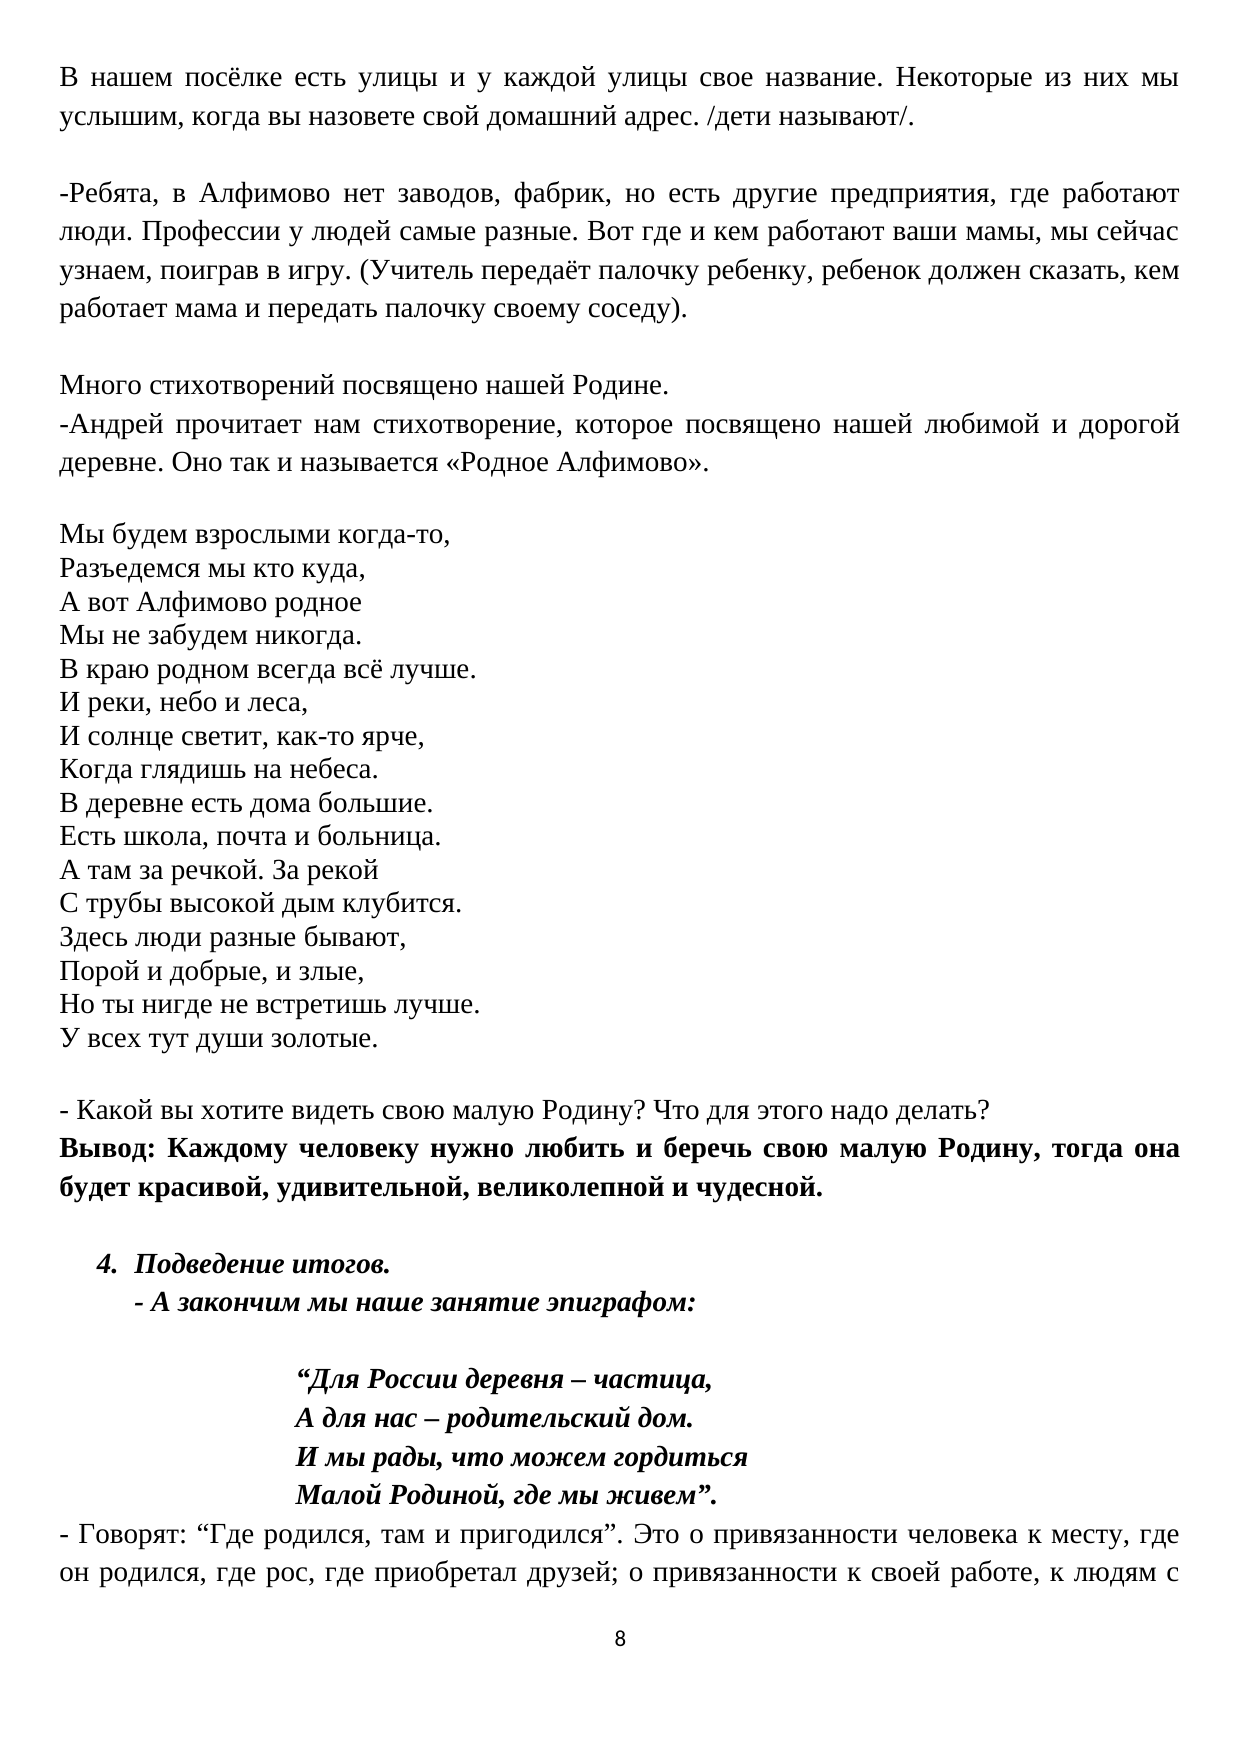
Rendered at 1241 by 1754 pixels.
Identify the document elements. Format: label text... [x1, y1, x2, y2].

text У всех тут души золотые. [59, 1020, 1181, 1053]
text Мы будем взрослыми когда-то, [59, 517, 1181, 550]
text Когда глядишь на небеса. [59, 751, 1181, 785]
text Здесь люди разные бывают, [59, 919, 1181, 953]
text В деревне есть дома большие. [59, 785, 1181, 818]
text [59, 1516, 1181, 1588]
text -Ребята, в Алфимово нет заводов, фабрик, но есть другие предприятия, где работают люди. Профессии у людей самые разные. Вот где и кем работают ваши мамы, мы сейчас узнаем, поиграв в игру. (Учитель передаёт палочку ребенку, ребенок должен сказать, кем работает мама и передать палочку своему соседу). [59, 175, 1181, 324]
text “Для России деревня – частица, А для нас – родительский дом. И мы рады, что можем гордиться Малой Родиной, где мы живем”. [295, 1362, 1181, 1511]
text Вывод: Каждому человеку нужно любить и беречь свою малую Родину, тогда она будет красивой, удивительной, великолепной и чудесной. [59, 1130, 1181, 1202]
text Мы не забудем никогда. [59, 617, 1181, 651]
text И реки, небо и леса, [59, 684, 1181, 718]
text А вот Алфимово родное [59, 584, 1181, 617]
text В краю родном всегда всё лучше. [59, 651, 1181, 684]
text В нашем посёлке есть улицы и у каждой улицы свое название. Некоторые из них мы услышим, когда вы назовете свой домашний адрес. /дети называют/. [59, 59, 1181, 131]
text Порой и добрые, и злые, [59, 953, 1181, 986]
text Много стихотворений посвящено нашей Родине. [59, 367, 1181, 401]
text А там за речкой. За рекой [59, 852, 1181, 886]
text Но ты нигде не встретишь лучше. [59, 986, 1181, 1020]
list - А закончим мы наше занятие эпиграфом: [134, 1284, 1181, 1318]
text И солнце светит, как-то ярче, [59, 718, 1181, 751]
text -Андрей прочитает нам стихотворение, которое посвящено нашей любимой и дорогой деревне. Оно так и называется «Родное Алфимово». [59, 406, 1181, 478]
list Подведение итогов. [97, 1246, 1181, 1279]
text Есть школа, почта и больница. [59, 818, 1181, 852]
text Разъедемся мы кто куда, [59, 550, 1181, 584]
text С трубы высокой дым клубится. [59, 886, 1181, 919]
text - Какой вы хотите видеть свою малую Родину? Что для этого надо делать? [59, 1092, 1181, 1125]
